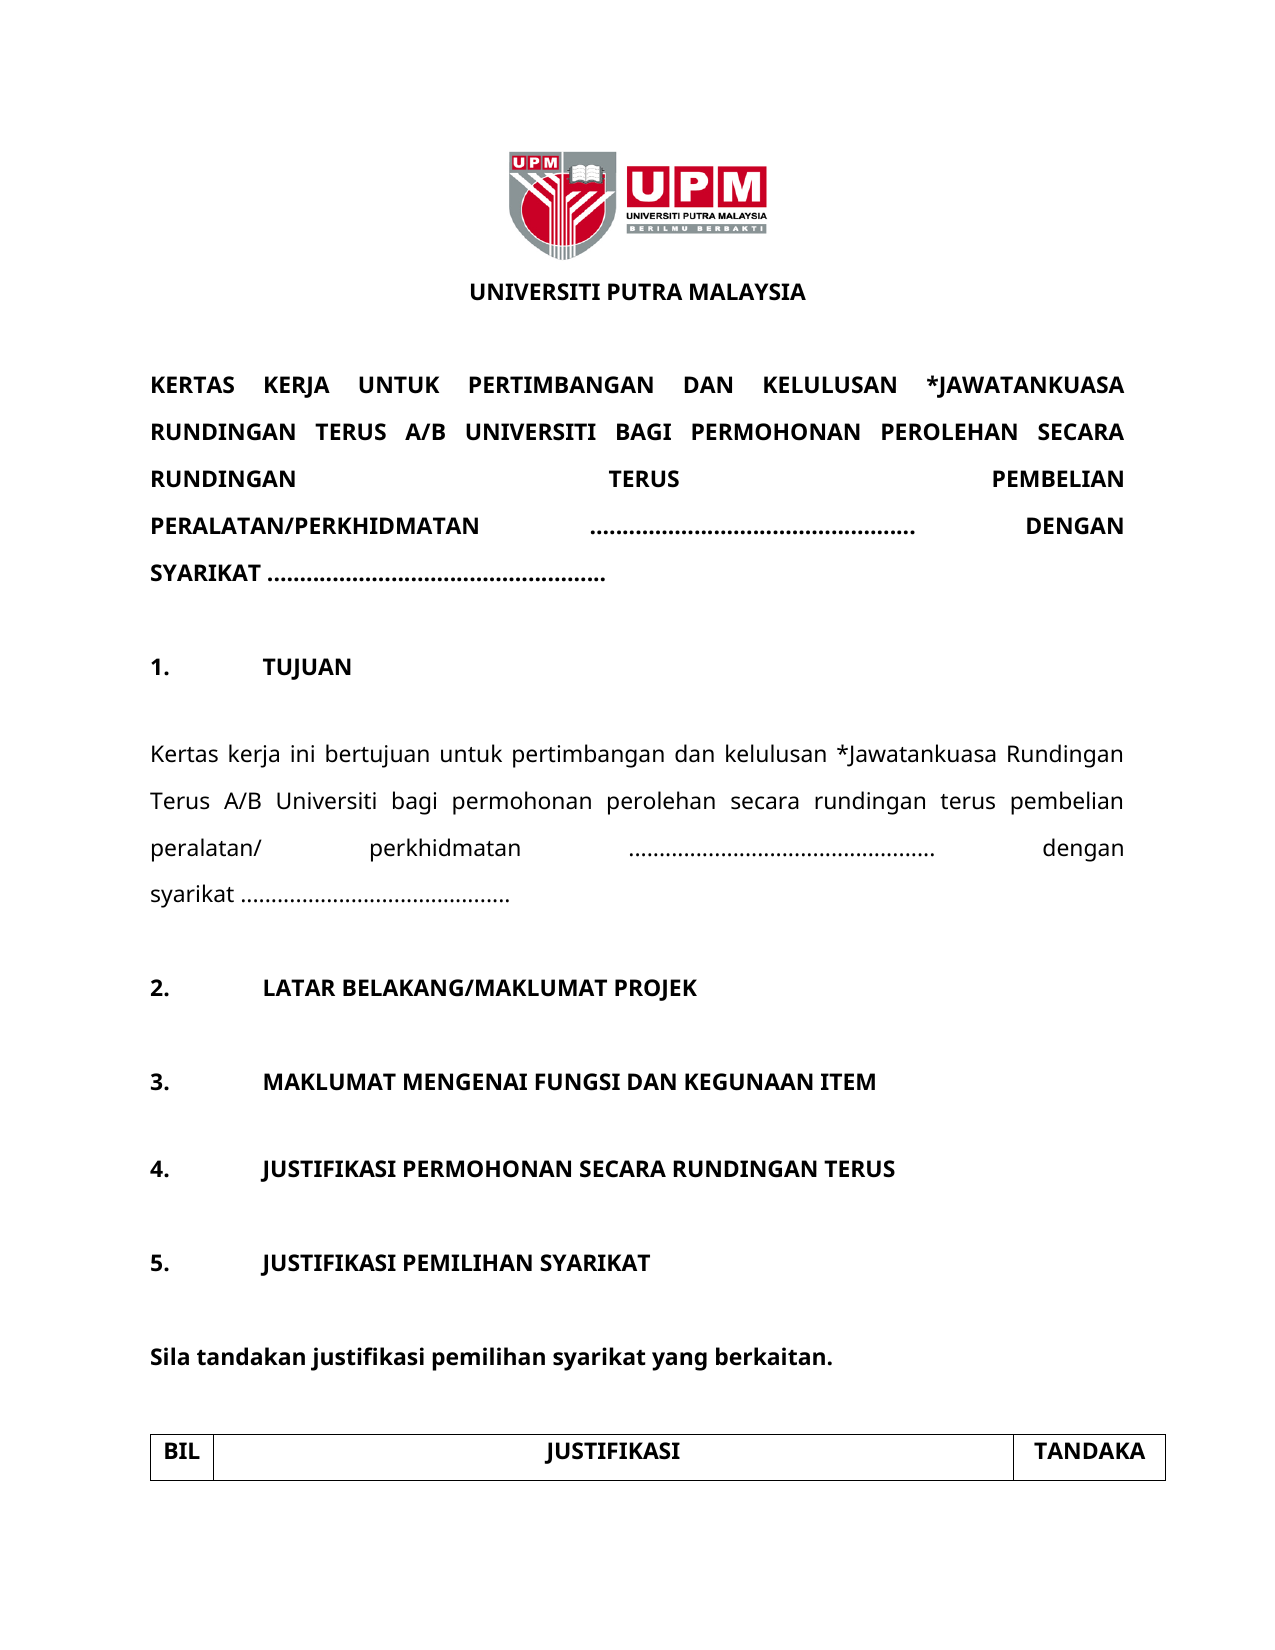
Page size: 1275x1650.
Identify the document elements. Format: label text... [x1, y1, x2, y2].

table_header BIL [151, 1435, 213, 1480]
list TUJUAN [150, 651, 1125, 724]
list Sila tandakan justifikasi pemilihan syarikat yang berkaitan. [150, 1341, 1125, 1372]
list JUSTIFIKASI PERMOHONAN SECARA RUNDINGAN TERUS [150, 1153, 1125, 1184]
picture [506, 150, 769, 262]
text UNIVERSITI PUTRA MALAYSIA [150, 276, 1125, 307]
list MAKLUMAT MENGENAI FUNGSI DAN KEGUNAAN ITEM [150, 1066, 1125, 1139]
list LATAR BELAKANG/MAKLUMAT PROJEK [150, 972, 1125, 1003]
list JUSTIFIKASI PEMILIHAN SYARIKAT [150, 1247, 1125, 1278]
table_header TANDAKAN (√) [1014, 1435, 1165, 1480]
text Kertas kerja ini bertujuan untuk pertimbangan dan kelulusan *Jawatankuasa Rundingan Terus A/B Universiti bagi permohonan perolehan secara rundingan terus pembelian peralatan/ perkhidmatan .................................................. dengan syarikat ............................................ [150, 738, 1125, 909]
table_header JUSTIFIKASI [214, 1435, 1013, 1480]
text KERTAS KERJA UNTUK PERTIMBANGAN DAN KELULUSAN *JAWATANKUASA RUNDINGAN TERUS A/B UNIVERSITI BAGI PERMOHONAN PEROLEHAN SECARA RUNDINGAN TERUS PEMBELIAN PERALATAN/PERKHIDMATAN .................................................. DENGAN SYARIKAT .................................................... [150, 369, 1125, 588]
